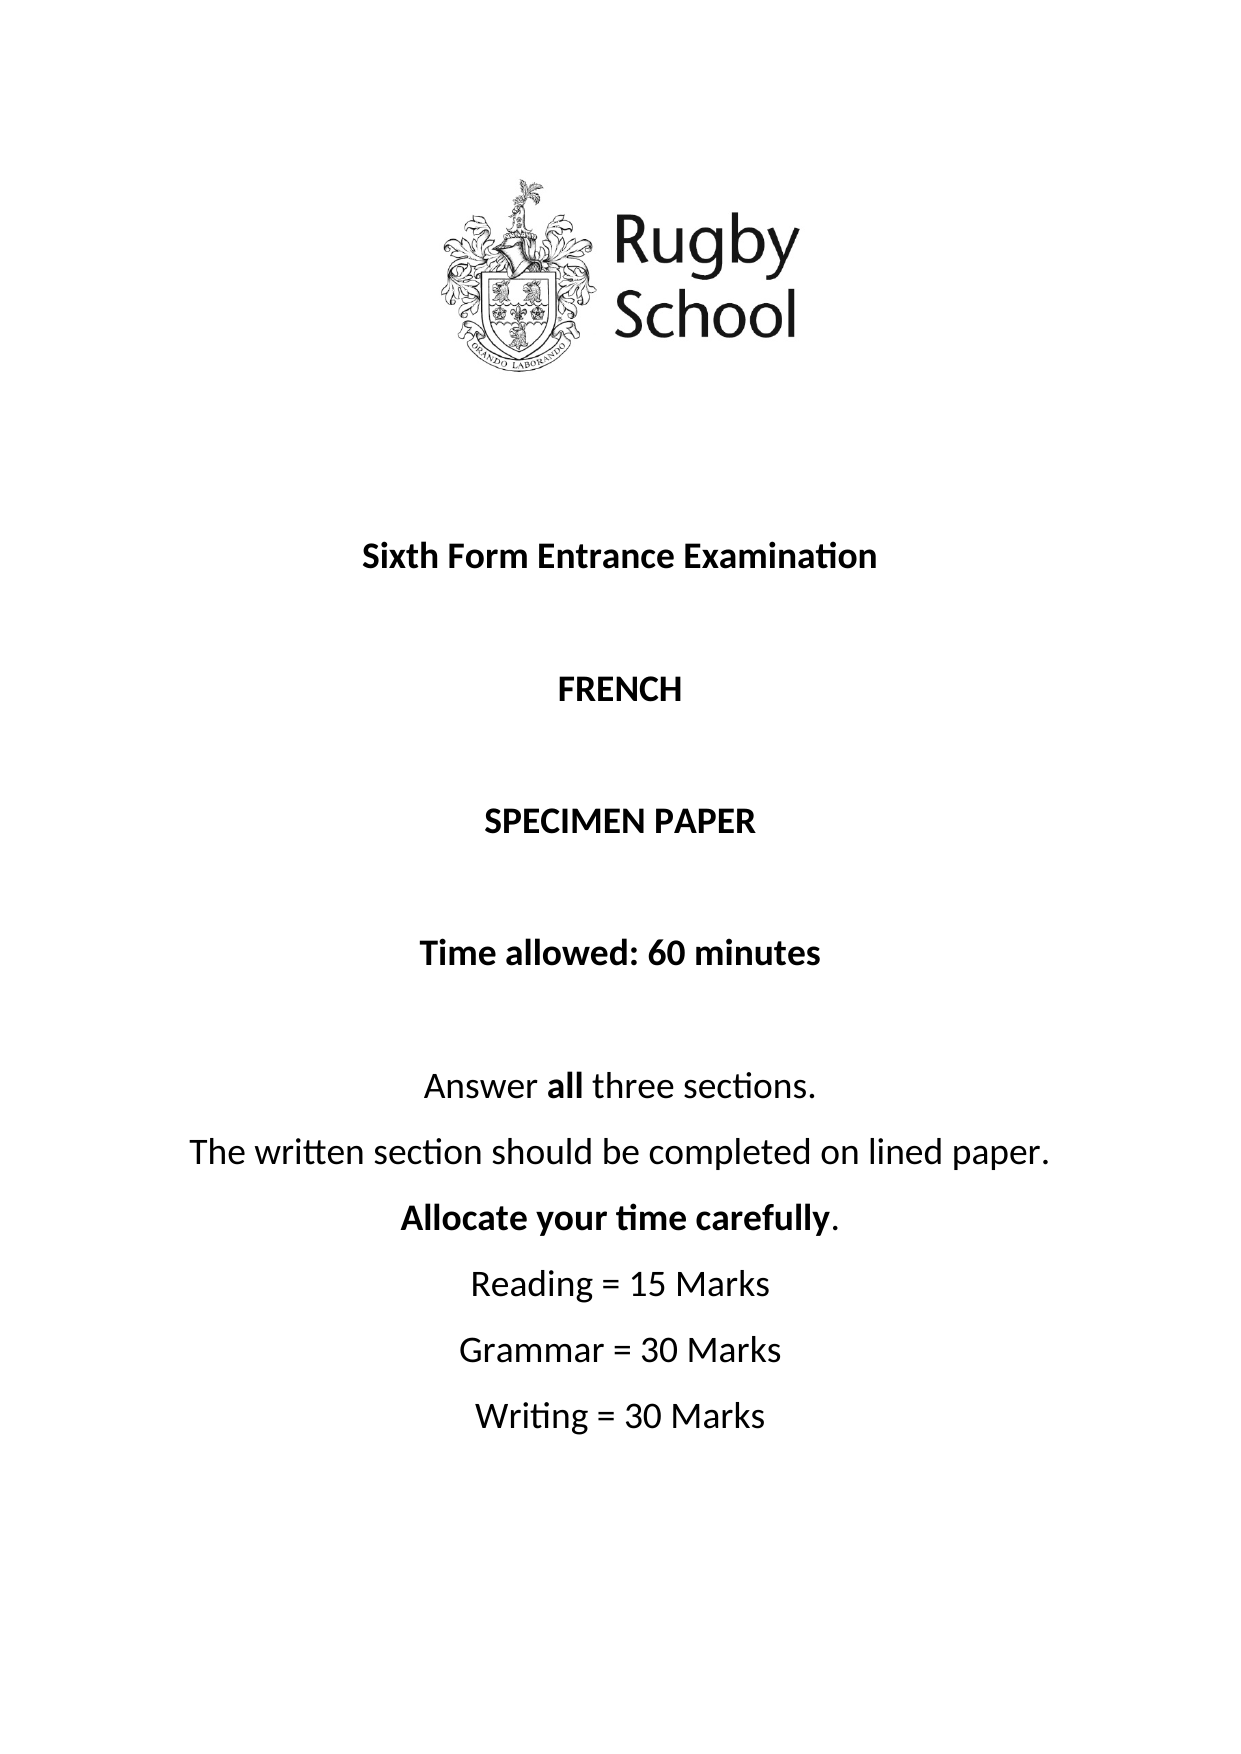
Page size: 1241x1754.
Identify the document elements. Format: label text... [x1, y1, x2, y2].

text Time allowed: 60 minutes [150, 929, 1090, 975]
picture [411, 150, 829, 401]
text Answer all three sections. [150, 1062, 1090, 1107]
text The written section should be completed on lined paper. [150, 1128, 1090, 1173]
text Reading = 15 Marks [150, 1260, 1090, 1306]
text Grammar = 30 Marks [150, 1326, 1090, 1372]
text Writing = 30 Marks [150, 1392, 1090, 1438]
text Sixth Form Entrance Examination [150, 532, 1090, 578]
text FRENCH [150, 665, 1090, 711]
text SPECIMEN PAPER [150, 797, 1090, 843]
text Allocate your time carefully. [150, 1194, 1090, 1240]
